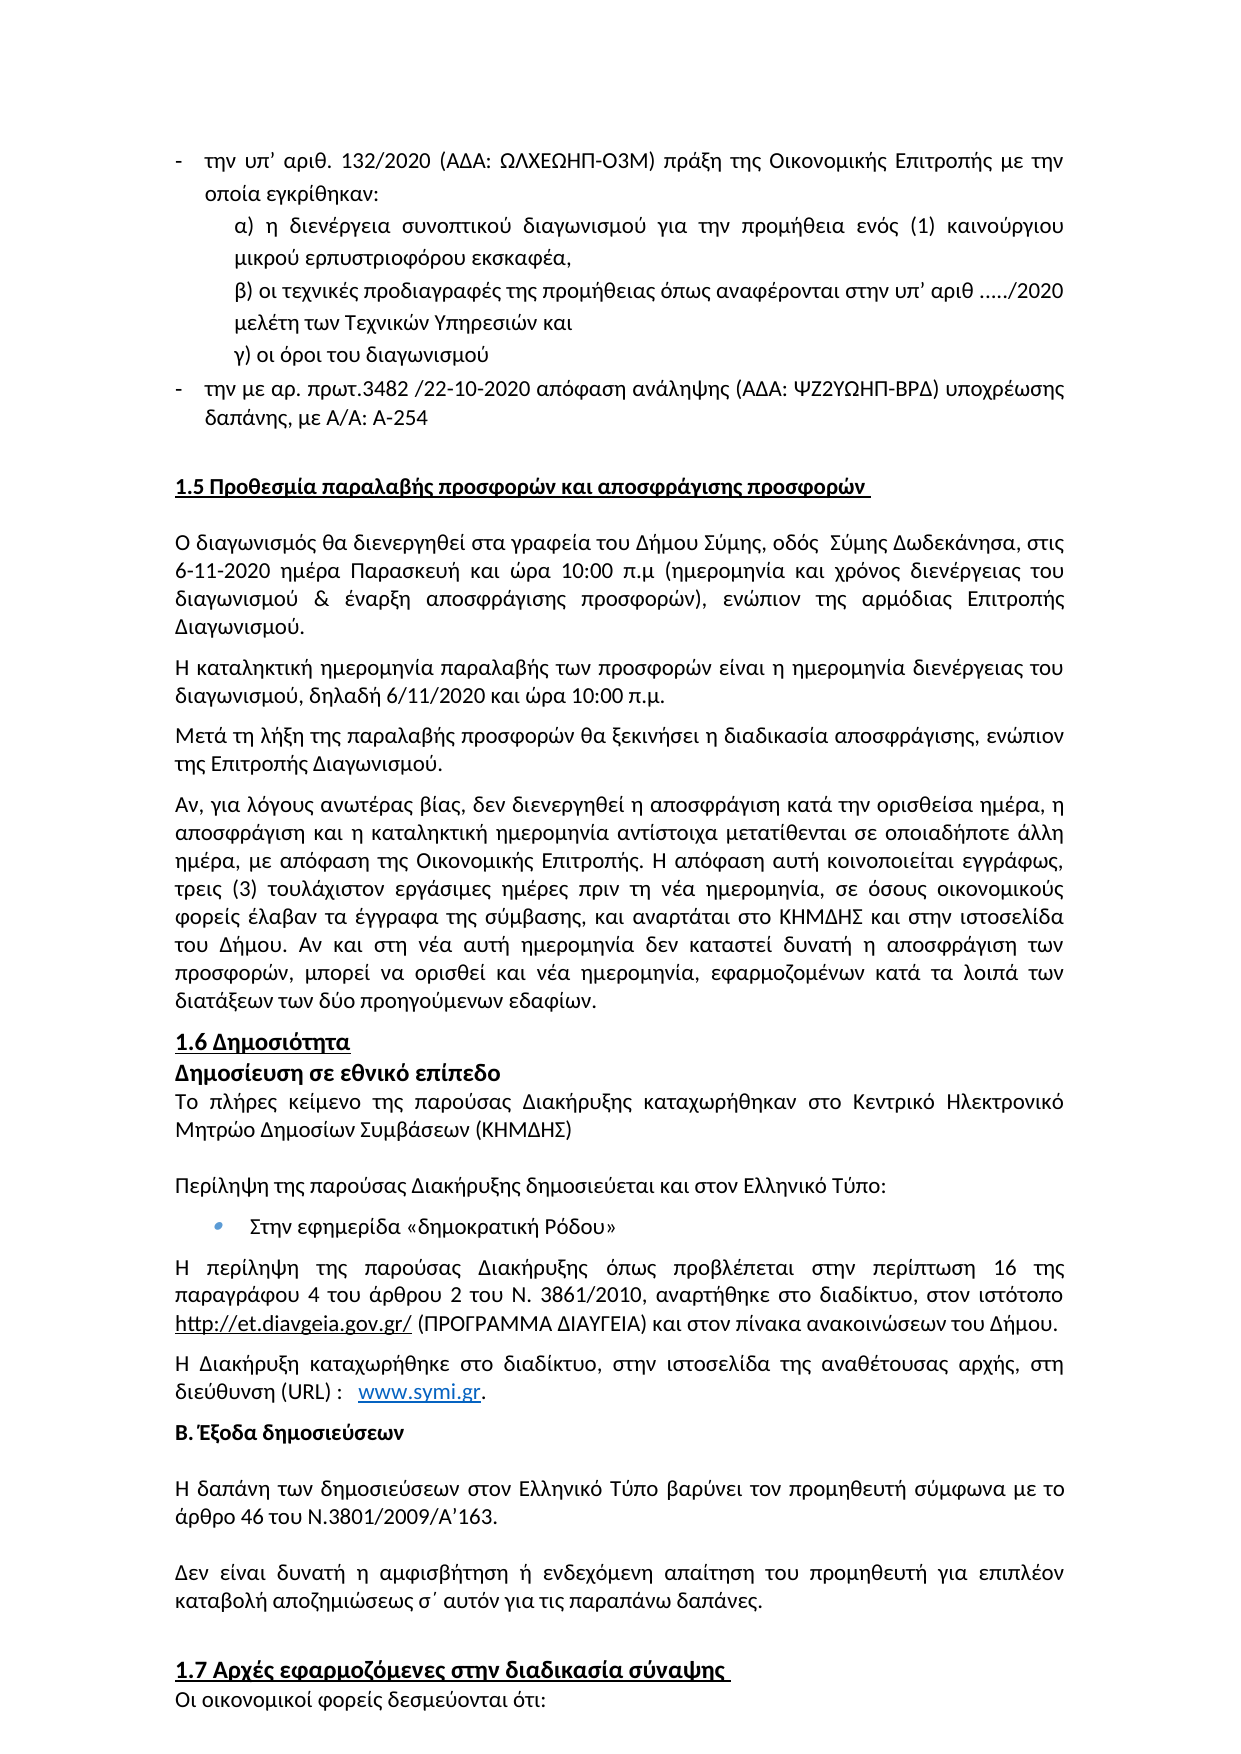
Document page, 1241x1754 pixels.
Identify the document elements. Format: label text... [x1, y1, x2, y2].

text γ) οι όροι του διαγωνισμού [234, 340, 1065, 368]
list Στην εφημερίδα «δημοκρατική Ρόδου» [212, 1212, 1065, 1240]
text Β. Έξοδα δημοσιεύσεων [175, 1418, 1065, 1446]
text Η Διακήρυξη καταχωρήθηκε στο διαδίκτυο, στην ιστοσελίδα της αναθέτουσας αρχής, στη διεύθυνση (URL) : www.symi.gr. [175, 1349, 1065, 1405]
text 1.7 Αρχές εφαρμοζόμενες στην διαδικασία σύναψης [175, 1654, 1065, 1685]
text α) η διενέργεια συνοπτικού διαγωνισμού για την προμήθεια ενός (1) καινούργιου μικρού ερπυστριοφόρου εκσκαφέα, [234, 211, 1065, 272]
text Περίληψη της παρούσας Διακήρυξης δημοσιεύεται και στον Ελληνικό Τύπο: [175, 1172, 1065, 1199]
text Δεν είναι δυνατή η αμφισβήτηση ή ενδεχόμενη απαίτηση του προμηθευτή για επιπλέον καταβολή αποζημιώσεως σ΄ αυτόν για τις παραπάνω δαπάνες. [175, 1558, 1065, 1614]
text Οι οικονομικοί φορείς δεσμεύονται ότι: [175, 1685, 1065, 1713]
text β) οι τεχνικές προδιαγραφές της προμήθειας όπως αναφέρονται στην υπ’ αριθ ...../2020 μελέτη των Τεχνικών Υπηρεσιών και [234, 276, 1065, 336]
list την υπ’ αριθ. 132/2020 (ΑΔΑ: ΩΛΧΕΩΗΠ-Ο3Μ) πράξη της Οικονομικής Επιτροπής με την οποία εγκρίθηκαν: [175, 144, 1065, 207]
list την με αρ. πρωτ.3482 /22-10-2020 απόφαση ανάληψης (ΑΔΑ: ΨΖ2ΥΩΗΠ-ΒΡΔ) υποχρέωσης δαπάνης, με Α/Α: Α-254 [175, 372, 1065, 432]
text 1.6 Δημοσιότητα [175, 1026, 1065, 1057]
text Ο διαγωνισμός θα διενεργηθεί στα γραφεία του Δήμου Σύμης, οδός Σύμης Δωδεκάνησα, στις 6-11-2020 ημέρα Παρασκευή και ώρα 10:00 π.μ (ημερομηνία και χρόνος διενέργειας του διαγωνισμού & έναρξη αποσφράγισης προσφορών), ενώπιον της αρμόδιας Επιτροπής Διαγωνισμού. [175, 528, 1065, 640]
text Η δαπάνη των δημοσιεύσεων στον Ελληνικό Τύπο βαρύνει τον προμηθευτή σύμφωνα με το άρθρο 46 του Ν.3801/2009/Α’163. [175, 1474, 1065, 1530]
text Η καταληκτική ημερομηνία παραλαβής των προσφορών είναι η ημερομηνία διενέργειας του διαγωνισμού, δηλαδή 6/11/2020 και ώρα 10:00 π.μ. [175, 653, 1065, 709]
text Αν, για λόγους ανωτέρας βίας, δεν διενεργηθεί η αποσφράγιση κατά την ορισθείσα ημέρα, η αποσφράγιση και η καταληκτική ημερομηνία αντίστοιχα μετατίθενται σε οποιαδήποτε άλλη ημέρα, με απόφαση της Οικονομικής Επιτροπής. Η απόφαση αυτή κοινοποιείται εγγράφως, τρεις (3) τουλάχιστον εργάσιμες ημέρες πριν τη νέα ημερομηνία, σε όσους οικονομικούς φορείς έλαβαν τα έγγραφα της σύμβασης, και αναρτάται στο ΚΗΜΔΗΣ και στην ιστοσελίδα του Δήμου. Αν και στη νέα αυτή ημερομηνία δεν καταστεί δυνατή η αποσφράγιση των προσφορών, μπορεί να ορισθεί και νέα ημερομηνία, εφαρμοζομένων κατά τα λοιπά των διατάξεων των δύο προηγούμενων εδαφίων. [175, 790, 1065, 1014]
text Μετά τη λήξη της παραλαβής προσφορών θα ξεκινήσει η διαδικασία αποσφράγισης, ενώπιον της Επιτροπής Διαγωνισμού. [175, 721, 1065, 777]
text Η περίληψη της παρούσας Διακήρυξης όπως προβλέπεται στην περίπτωση 16 της παραγράφου 4 του άρθρου 2 του Ν. 3861/2010, αναρτήθηκε στο διαδίκτυο, στον ιστότοπο http://et.diavgeia.gov.gr/ (ΠΡΟΓΡΑΜΜΑ ΔΙΑΥΓΕΙΑ) και στον πίνακα ανακοινώσεων του Δήμου. [175, 1253, 1065, 1337]
text 1.5 Προθεσμία παραλαβής προσφορών και αποσφράγισης προσφορών [175, 472, 1065, 500]
text Το πλήρες κείμενο της παρούσας Διακήρυξης καταχωρήθηκαν στο Κεντρικό Ηλεκτρονικό Μητρώο Δημοσίων Συμβάσεων (ΚΗΜΔΗΣ) [175, 1087, 1065, 1143]
text Δημοσίευση σε εθνικό επίπεδο [175, 1057, 1065, 1087]
